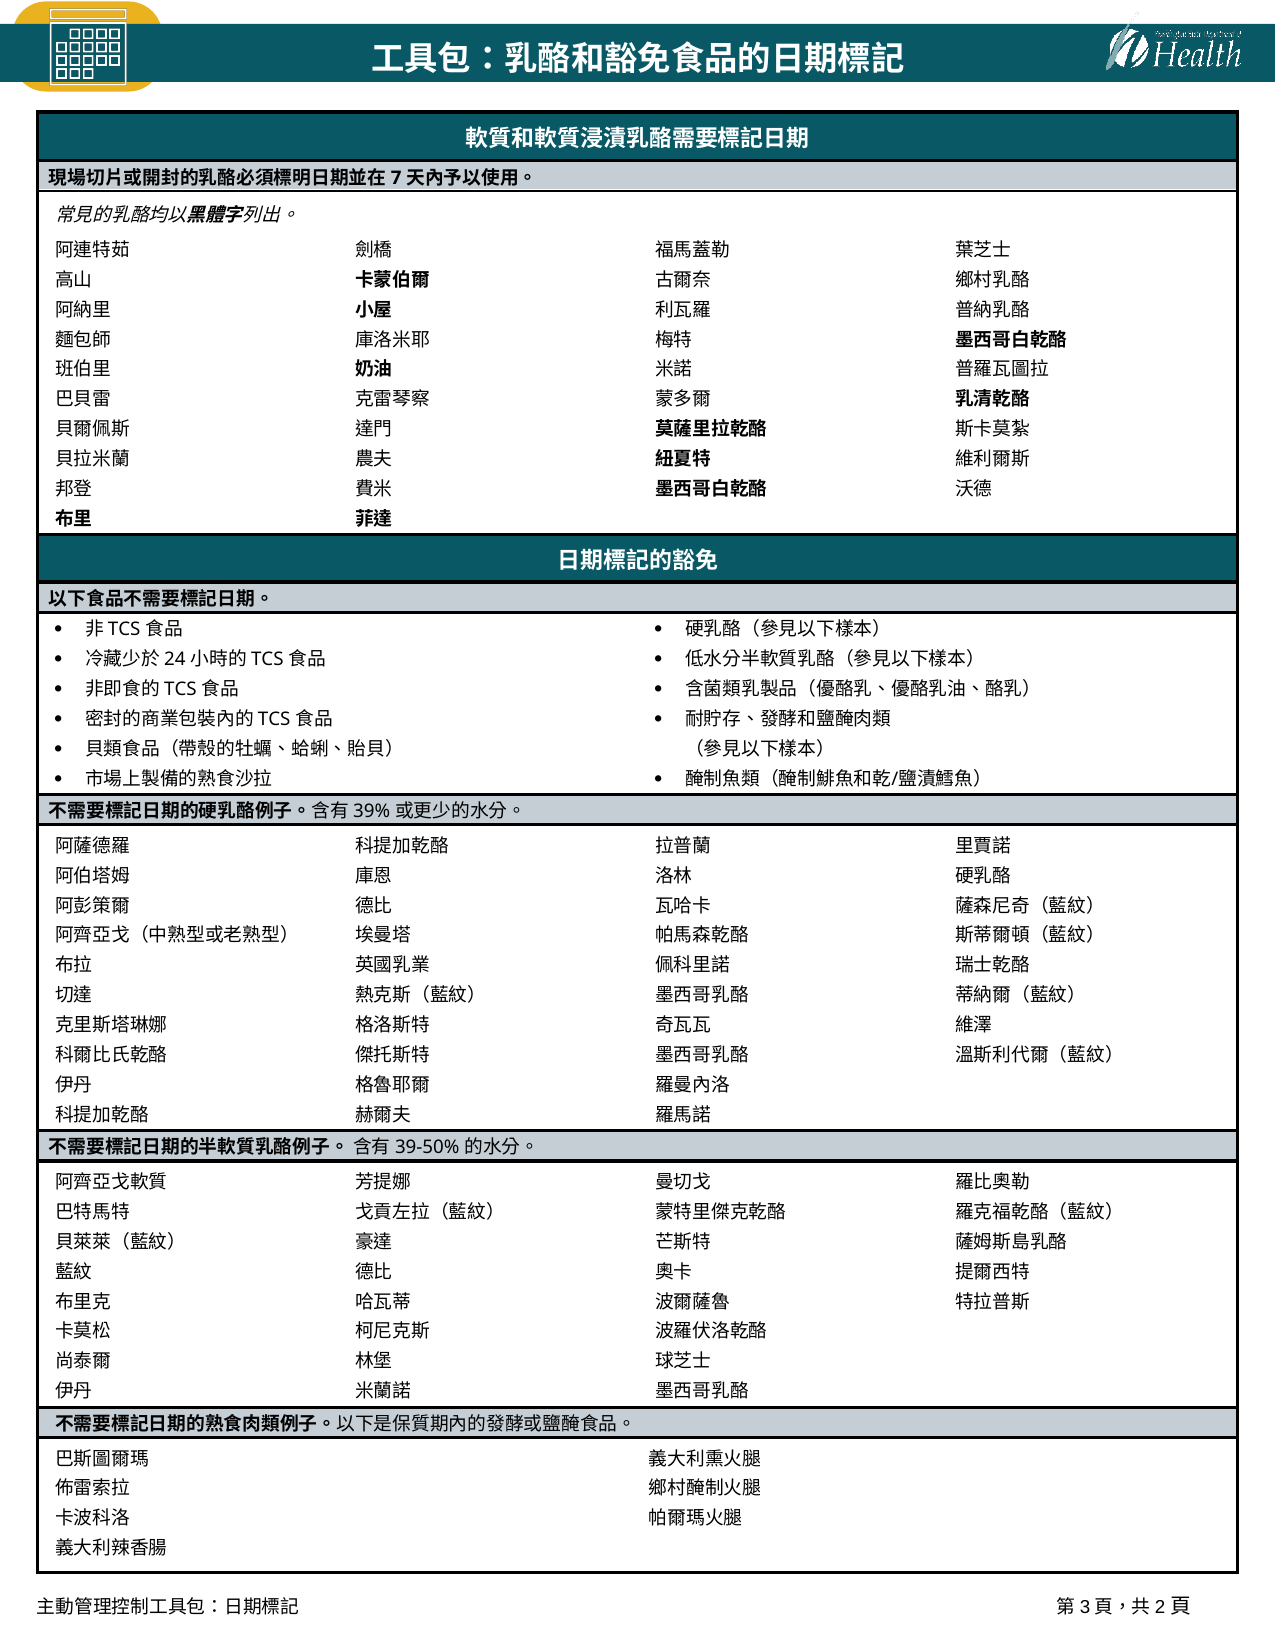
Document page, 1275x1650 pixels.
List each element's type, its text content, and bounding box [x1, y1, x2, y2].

table_cell 葉芝士 鄉村乳酪 普納乳酪 墨西哥白乾酪 普羅瓦圖拉 乳清乾酪 斯卡莫紮 維利爾斯 沃德 [938, 235, 1236, 533]
picture [1105, 10, 1242, 71]
table_cell 日期標記的豁免 [39, 536, 1236, 580]
picture [35, 0, 140, 100]
table_cell 現場切片或開封的乳酪必須標明日期並在 7 天內予以使用。 [39, 162, 1236, 189]
table_cell 以下食品不需要標記日期。 [39, 584, 1236, 611]
table_cell 羅比奧勒 羅克福乾酪（藍紋） 薩姆斯島乳酪 提爾西特 特拉普斯 [938, 1163, 1236, 1406]
table_cell 芳提娜 戈貢左拉（藍紋） 豪達 德比 哈瓦蒂 柯尼克斯 林堡 米蘭諾 [338, 1163, 637, 1406]
table_cell 福馬蓋勒 古爾奈 利瓦羅 梅特 米諾 蒙多爾 莫薩里拉乾酪 紐夏特 墨西哥白乾酪 [638, 235, 937, 533]
table_cell 阿薩德羅 阿伯塔姆 阿彭策爾 阿齊亞戈（中熟型或老熟型） 布拉 切達 克里斯塔琳娜 科爾比氏乾酪 伊丹 科提加乾酪 [39, 826, 337, 1129]
table_cell 不需要標記日期的硬乳酪例子。含有 39% 或更少的水分。 [39, 796, 1236, 823]
table_cell 科提加乾酪 庫恩 德比 埃曼塔 英國乳業 熱克斯（藍紋） 格洛斯特 傑托斯特 格魯耶爾 赫爾夫 [338, 826, 637, 1129]
table_header 軟質和軟質浸漬乳酪需要標記日期 [39, 114, 1236, 159]
table_cell 劍橋 卡蒙伯爾 小屋 庫洛米耶 奶油 克雷琴察 達門 農夫 費米 菲達 [338, 235, 637, 533]
table_cell 拉普蘭 洛林 瓦哈卡 帕馬森乾酪 佩科里諾 墨西哥乳酪 奇瓦瓦 墨西哥乳酪 羅曼內洛 羅馬諾 [638, 826, 937, 1129]
table_cell 不需要標記日期的熟食肉類例子。以下是保質期內的發酵或鹽醃食品。 [39, 1409, 1236, 1436]
table_cell 義大利熏火腿 鄉村醃制火腿 帕爾瑪火腿 [638, 1439, 1236, 1571]
table_cell 非 TCS 食品 冷藏少於 24 小時的 TCS 食品 非即食的 TCS 食品 密封的商業包裝內的 TCS 食品 貝類食品（帶殼的牡蠣、蛤蜊、貽貝） 市場上製備的熟食沙拉 [39, 614, 637, 793]
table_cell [39, 1439, 637, 1571]
table_cell 里賈諾 硬乳酪 薩森尼奇（藍紋） 斯蒂爾頓（藍紋） 瑞士乾酪 蒂納爾（藍紋） 維澤 溫斯利代爾（藍紋） [938, 826, 1236, 1129]
table_cell 曼切戈 蒙特里傑克乾酪 芒斯特 奧卡 波爾薩魯 波羅伏洛乾酪 球芝士 墨西哥乳酪 [638, 1163, 937, 1406]
table_cell 阿連特茹 高山 阿納里 麵包師 班伯里 巴貝雷 貝爾佩斯 貝拉米蘭 邦登 布里 [39, 235, 337, 533]
table_cell 不需要標記日期的半軟質乳酪例子。 含有 39-50% 的水分。 [39, 1132, 1236, 1159]
table_cell 常見的乳酪均以黑體字列出。 [39, 192, 1236, 234]
table_cell 硬乳酪（參見以下樣本） 低水分半軟質乳酪（參見以下樣本） 含菌類乳製品（優酪乳、優酪乳油、酪乳） 耐貯存、發酵和鹽醃肉類 （參見以下樣本） 醃制魚類（醃制鯡魚和乾/鹽漬鱈魚） [638, 614, 1236, 793]
table_cell 阿齊亞戈軟質 巴特馬特 貝萊萊（藍紋） 藍紋 布里克 卡莫松 尚泰爾 伊丹 [39, 1163, 337, 1406]
